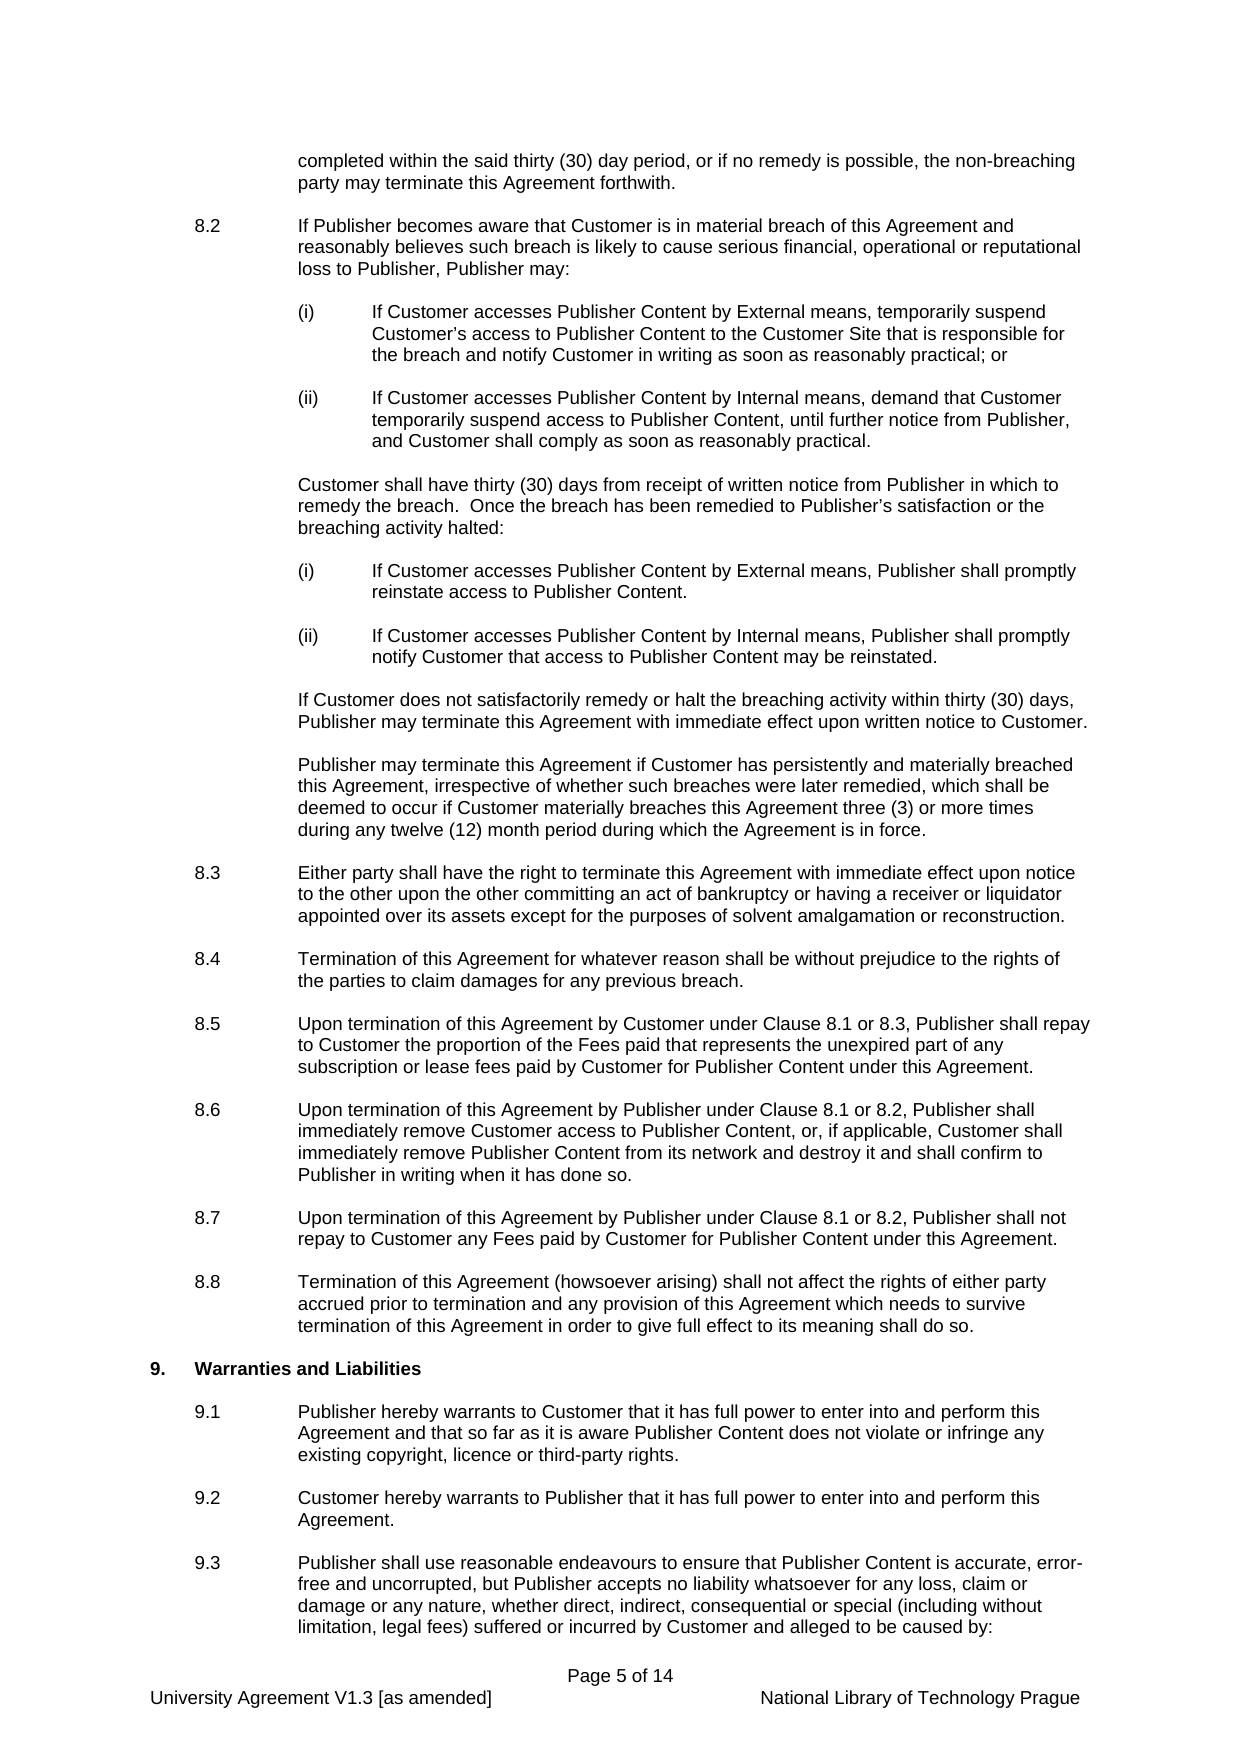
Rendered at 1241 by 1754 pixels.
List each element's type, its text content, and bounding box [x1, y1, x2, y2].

text 8.8 Termination of this Agreement (howsoever arising) shall not affect the rights of either party accrued prior to termination and any provision of this Agreement which needs to survive termination of this Agreement in order to give full effect to its meaning shall do so. [194, 1271, 1090, 1336]
text If Customer does not satisfactorily remedy or halt the breaching activity within thirty (30) days, Publisher may terminate this Agreement with immediate effect upon written notice to Customer. [298, 689, 1090, 732]
text 9.2 Customer hereby warrants to Publisher that it has full power to enter into and perform this Agreement. [194, 1487, 1090, 1530]
text 8.4 Termination of this Agreement for whatever reason shall be without prejudice to the rights of the parties to claim damages for any previous breach. [194, 948, 1090, 991]
text Publisher may terminate this Agreement if Customer has persistently and materially breached this Agreement, irrespective of whether such breaches were later remedied, which shall be deemed to occur if Customer materially breaches this Agreement three (3) or more times during any twelve (12) month period during which the Agreement is in force. [298, 754, 1090, 840]
text (i) If Customer accesses Publisher Content by External means, temporarily suspend Customer’s access to Publisher Content to the Customer Site that is responsible for the breach and notify Customer in writing as soon as reasonably practical; or [298, 301, 1090, 366]
text 8.2 If Publisher becomes aware that Customer is in material breach of this Agreement and reasonably believes such breach is likely to cause serious financial, operational or reputational loss to Publisher, Publisher may: [194, 215, 1090, 279]
text (ii) If Customer accesses Publisher Content by Internal means, demand that Customer temporarily suspend access to Publisher Content, until further notice from Publisher, and Customer shall comply as soon as reasonably practical. [298, 387, 1090, 452]
text 8.3 Either party shall have the right to terminate this Agreement with immediate effect upon notice to the other upon the other committing an act of bankruptcy or having a receiver or liquidator appointed over its assets except for the purposes of solvent amalgamation or reconstruction. [194, 862, 1090, 926]
text (ii) If Customer accesses Publisher Content by Internal means, Publisher shall promptly notify Customer that access to Publisher Content may be reinstated. [298, 624, 1090, 667]
text 9. Warranties and Liabilities [150, 1357, 1090, 1379]
text 8.6 Upon termination of this Agreement by Publisher under Clause 8.1 or 8.2, Publisher shall immediately remove Customer access to Publisher Content, or, if applicable, Customer shall immediately remove Publisher Content from its network and destroy it and shall confirm to Publisher in writing when it has done so. [194, 1099, 1090, 1185]
text 8.5 Upon termination of this Agreement by Customer under Clause 8.1 or 8.3, Publisher shall repay to Customer the proportion of the Fees paid that represents the unexpired part of any subscription or lease fees paid by Customer for Publisher Content under this Agreement. [194, 1012, 1090, 1077]
text 9.3 Publisher shall use reasonable endeavours to ensure that Publisher Content is accurate, error-free and uncorrupted, but Publisher accepts no liability whatsoever for any loss, claim or damage or any nature, whether direct, indirect, consequential or special (including without limitation, legal fees) suffered or incurred by Customer and alleged to be caused by: [194, 1552, 1090, 1638]
text 8.7 Upon termination of this Agreement by Publisher under Clause 8.1 or 8.2, Publisher shall not repay to Customer any Fees paid by Customer for Publisher Content under this Agreement. [194, 1207, 1090, 1250]
text 9.1 Publisher hereby warrants to Customer that it has full power to enter into and perform this Agreement and that so far as it is aware Publisher Content does not violate or infringe any existing copyright, licence or third-party rights. [194, 1401, 1090, 1465]
text Customer shall have thirty (30) days from receipt of written notice from Publisher in which to remedy the breach. Once the breach has been remedied to Publisher’s satisfaction or the breaching activity halted: [298, 473, 1090, 538]
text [194, 150, 1090, 193]
text (i) If Customer accesses Publisher Content by External means, Publisher shall promptly reinstate access to Publisher Content. [298, 560, 1090, 603]
